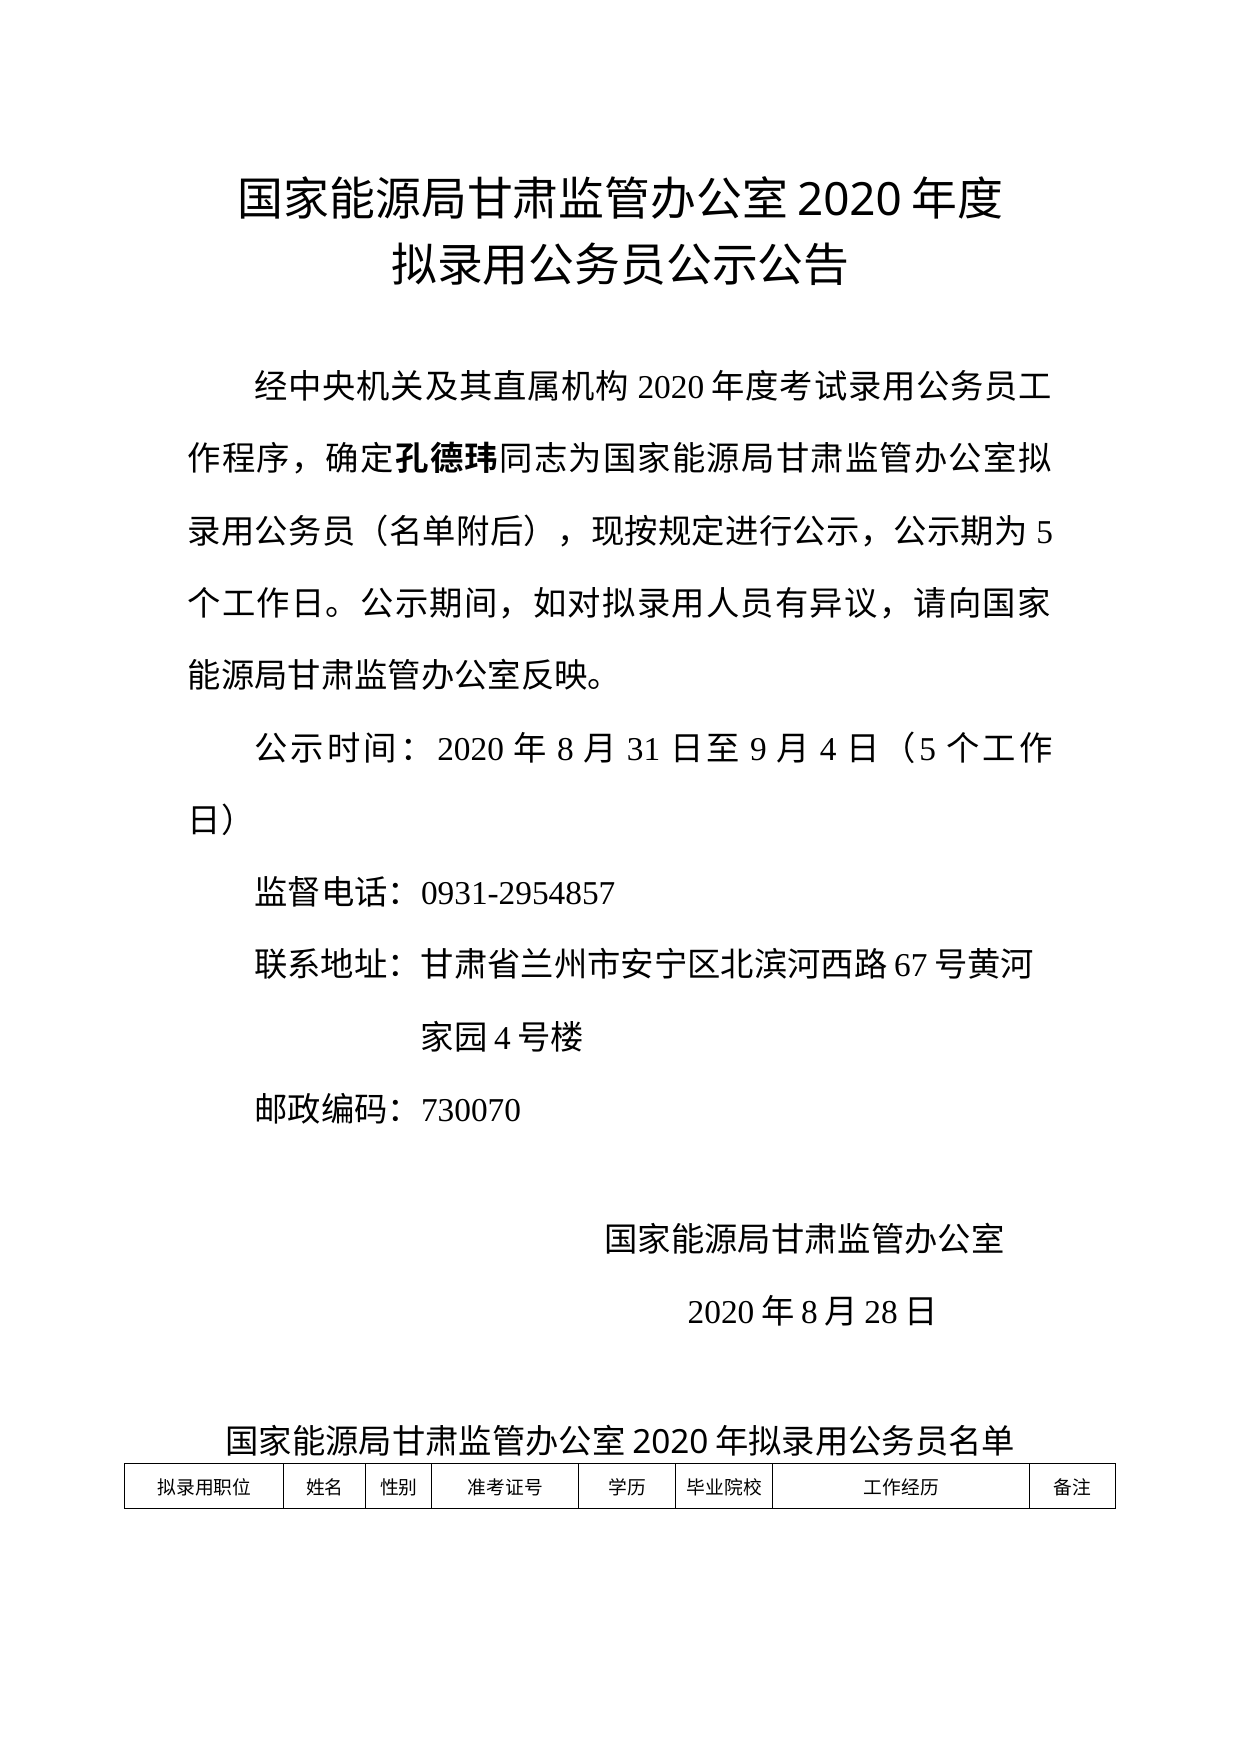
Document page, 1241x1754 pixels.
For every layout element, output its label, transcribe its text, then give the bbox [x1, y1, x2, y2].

table_header 备注 [1030, 1464, 1115, 1508]
table_header 性别 [366, 1464, 431, 1508]
text 邮政编码：730070 [187, 1083, 1053, 1131]
table_header 工作经历 [773, 1464, 1029, 1508]
text 联系地址：甘肃省兰州市安宁区北滨河西路67号黄河 家园4号楼 [254, 938, 1053, 1059]
text 2020年8月28日 [187, 1285, 1053, 1333]
table_header 拟录用职位 [125, 1464, 283, 1508]
text 国家能源局甘肃监管办公室2020年拟录用公务员名单 [187, 1415, 1053, 1463]
table_header 姓名 [284, 1464, 365, 1508]
text 经中央机关及其直属机构2020年度考试录用公务员工作程序，确定孔德玮同志为国家能源局甘肃监管办公室拟录用公务员（名单附后），现按规定进行公示，公示期为5个工作日。公示期间，如对拟录用人员有异议，请向国家能源局甘肃监管办公室反映。 [187, 360, 1053, 697]
text 国家能源局甘肃监管办公室 [187, 1213, 1053, 1261]
text 国家能源局甘肃监管办公室2020年度 拟录用公务员公示公告 [187, 162, 1053, 295]
text 监督电话：0931-2954857 [187, 866, 1053, 914]
table_header 学历 [579, 1464, 675, 1508]
table_header 毕业院校 [676, 1464, 772, 1508]
text 公示时间：2020年8月31日至9月4日（5个工作日） [187, 721, 1053, 842]
table_header 准考证号 [432, 1464, 578, 1508]
